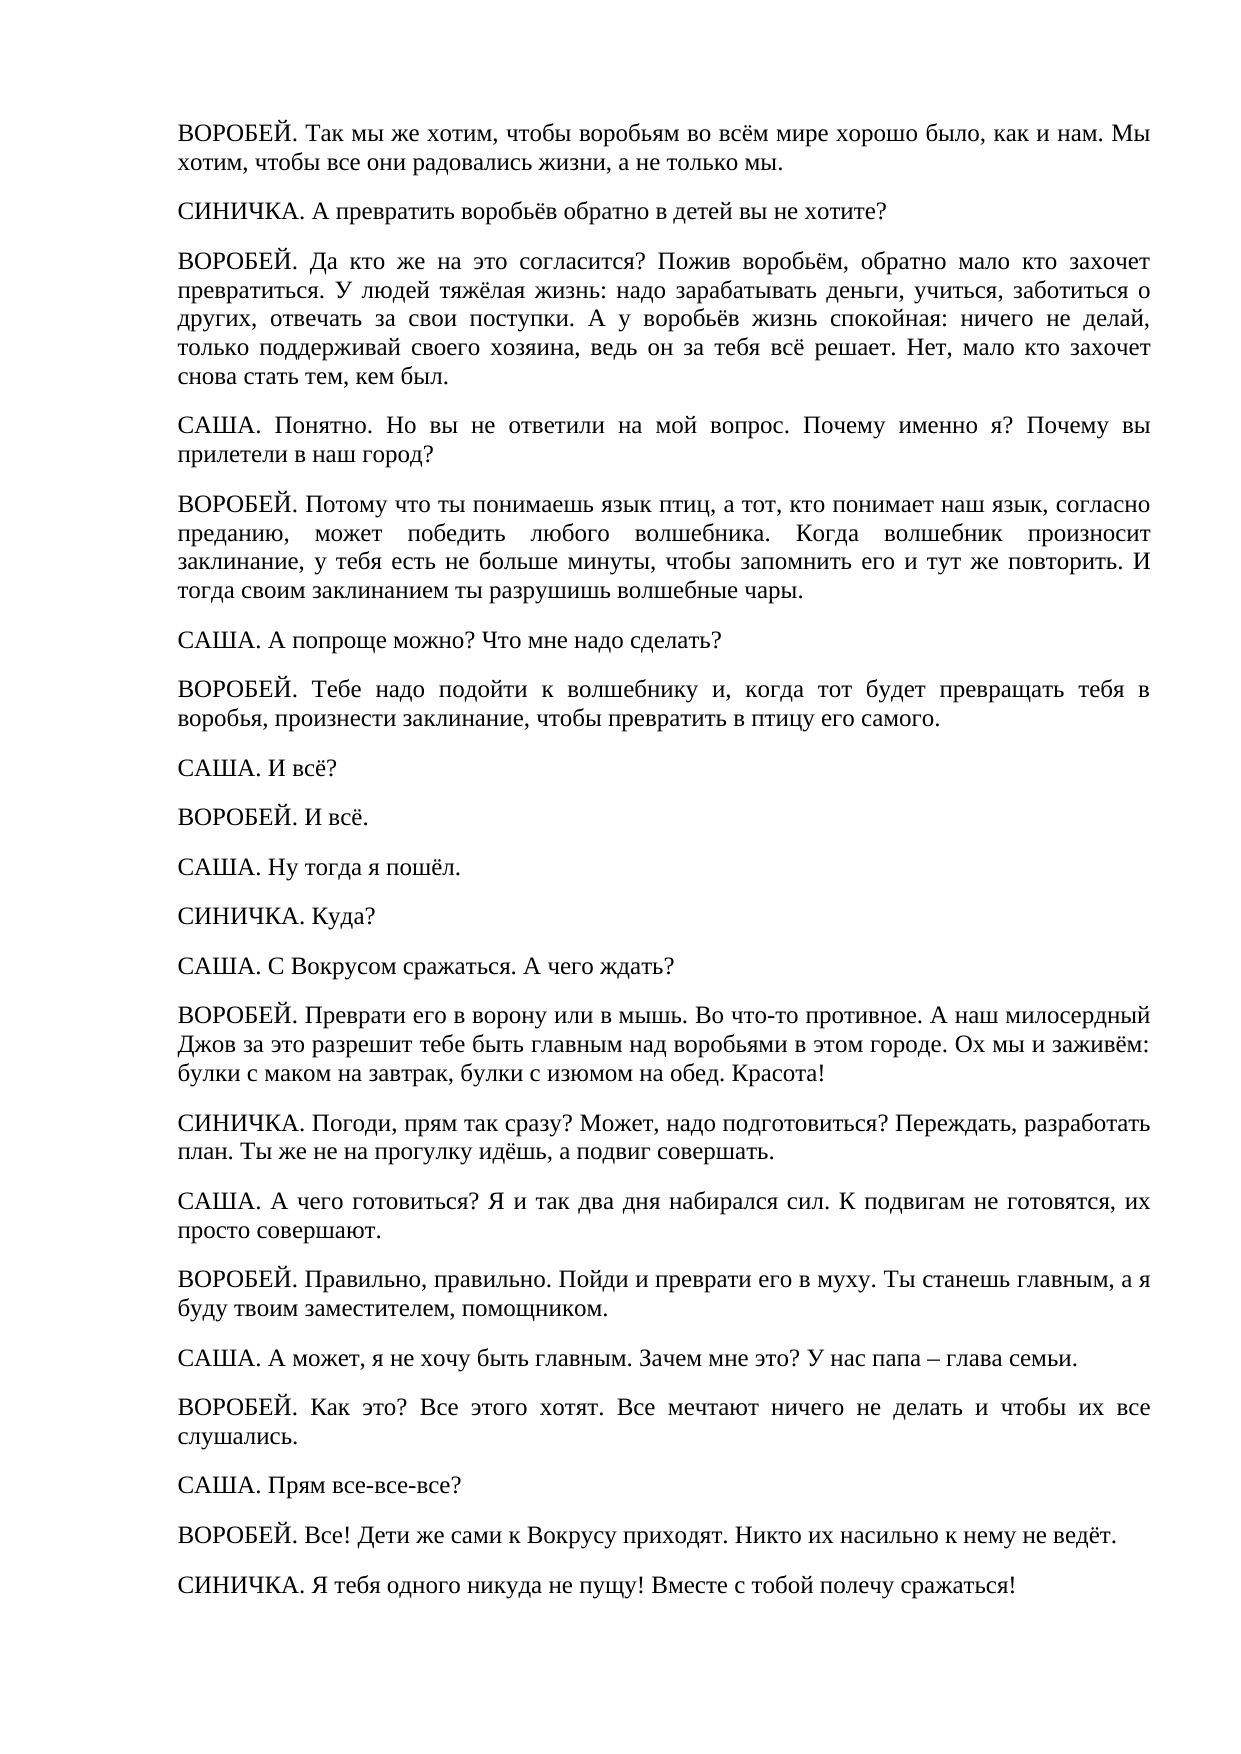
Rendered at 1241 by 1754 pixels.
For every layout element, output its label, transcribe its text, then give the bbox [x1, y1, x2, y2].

text СИНИЧКА. А превратить воробьёв обратно в детей вы не хотите? [177, 196, 1152, 225]
text ВОРОБЕЙ. Как это? Все этого хотят. Все мечтают ничего не делать и чтобы их все слушались. [177, 1392, 1152, 1450]
text САША. И всё? [177, 753, 1152, 781]
text ВОРОБЕЙ. Да кто же на это согласится? Пожив воробьём, обратно мало кто захочет превратиться. У людей тяжёлая жизнь: надо зарабатывать деньги, учиться, заботиться о других, отвечать за свои поступки. А у воробьёв жизнь спокойная: ничего не делай, только поддерживай своего хозяина, ведь он за тебя всё решает. Нет, мало кто захочет снова стать тем, кем был. [177, 246, 1152, 390]
text ВОРОБЕЙ. Преврати его в ворону или в мышь. Во что-то противное. А наш милосердный Джов за это разрешит тебе быть главным над воробьями в этом городе. Ох мы и заживём: булки с маком на завтрак, булки с изюмом на обед. Красота! [177, 1001, 1152, 1087]
text ВОРОБЕЙ. Так мы же хотим, чтобы воробьям во всём мире хорошо было, как и нам. Мы хотим, чтобы все они радовались жизни, а не только мы. [177, 118, 1152, 176]
text СИНИЧКА. Куда? [177, 901, 1152, 930]
text САША. А может, я не хочу быть главным. Зачем мне это? У нас папа – глава семьи. [177, 1343, 1152, 1371]
text СИНИЧКА. Я тебя одного никуда не пущу! Вместе с тобой полечу сражаться! [177, 1570, 1152, 1598]
text САША. А чего готовиться? Я и так два дня набирался сил. К подвигам не готовятся, их просто совершают. [177, 1186, 1152, 1243]
text САША. А попроще можно? Что мне надо сделать? [177, 625, 1152, 653]
text ВОРОБЕЙ. Тебе надо подойти к волшебнику и, когда тот будет превращать тебя в воробья, произнести заклинание, чтобы превратить в птицу его самого. [177, 674, 1152, 732]
text ВОРОБЕЙ. Правильно, правильно. Пойди и преврати его в муху. Ты станешь главным, а я буду твоим заместителем, помощником. [177, 1264, 1152, 1322]
text СИНИЧКА. Погоди, прям так сразу? Может, надо подготовиться? Переждать, разработать план. Ты же не на прогулку идёшь, а подвиг совершать. [177, 1108, 1152, 1165]
text ВОРОБЕЙ. Все! Дети же сами к Вокрусу приходят. Никто их насильно к нему не ведёт. [177, 1520, 1152, 1549]
text САША. Прям все-все-все? [177, 1471, 1152, 1499]
text САША. Ну тогда я пошёл. [177, 852, 1152, 881]
text ВОРОБЕЙ. И всё. [177, 802, 1152, 831]
text САША. С Вокрусом сражаться. А чего ждать? [177, 951, 1152, 980]
text САША. Понятно. Но вы не ответили на мой вопрос. Почему именно я? Почему вы прилетели в наш город? [177, 411, 1152, 468]
text ВОРОБЕЙ. Потому что ты понимаешь язык птиц, а тот, кто понимает наш язык, согласно преданию, может победить любого волшебника. Когда волшебник произносит заклинание, у тебя есть не больше минуты, чтобы запомнить его и тут же повторить. И тогда своим заклинанием ты разрушишь волшебные чары. [177, 489, 1152, 604]
